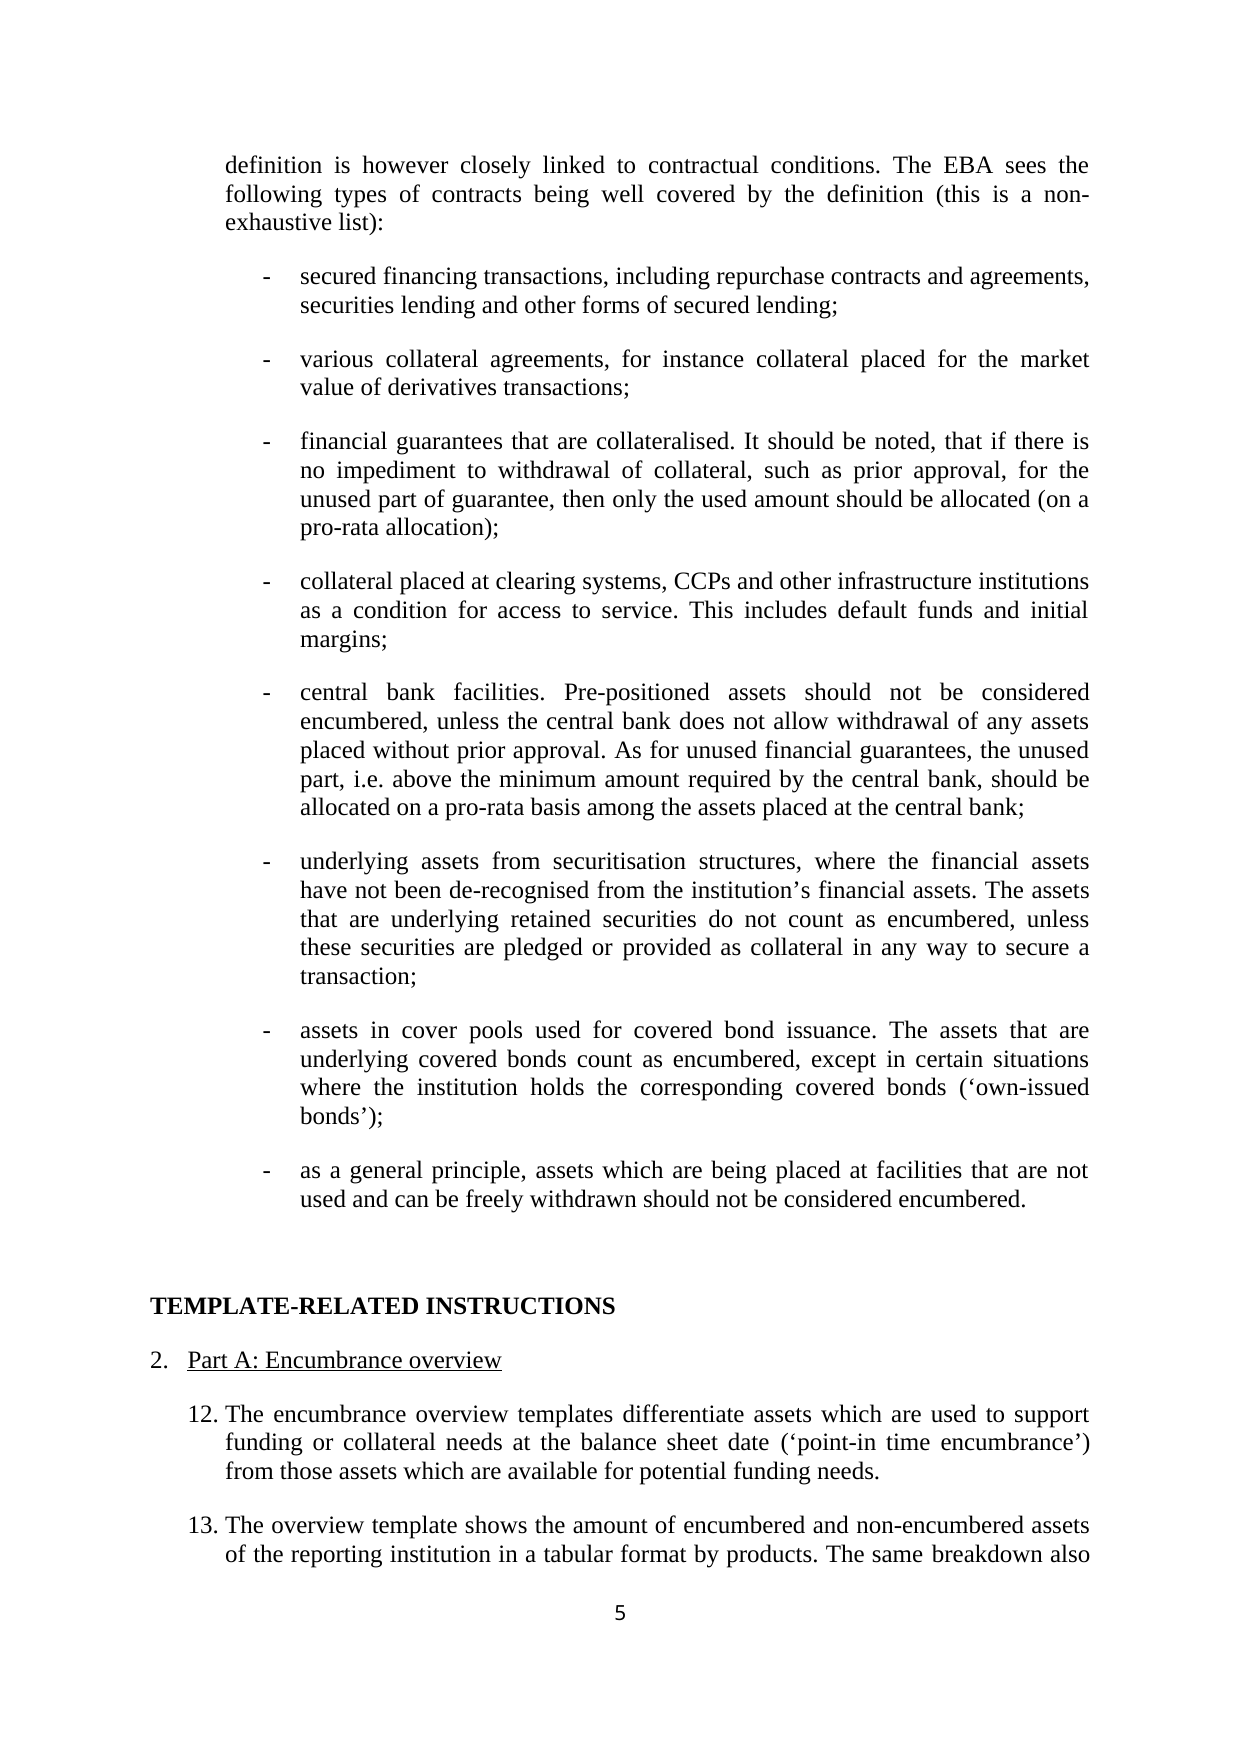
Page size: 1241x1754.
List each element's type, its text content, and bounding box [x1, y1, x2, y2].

subtitle TEMPLATE-RELATED INSTRUCTIONS [150, 1291, 1090, 1320]
list central bank facilities. Pre-positioned assets should not be considered encumbered, unless the central bank does not allow withdrawal of any assets placed without prior approval. As for unused financial guarantees, the unused part, i.e. above the minimum amount required by the central bank, should be allocated on a pro-rata basis among the assets placed at the central bank; [262, 677, 1090, 821]
text The encumbrance overview templates differentiate assets which are used to support funding or collateral needs at the balance sheet date (‘point-in time encumbrance’) from those assets which are available for potential funding needs. [187, 1399, 1090, 1485]
list secured financing transactions, including repurchase contracts and agreements, securities lending and other forms of secured lending; [262, 261, 1090, 319]
list various collateral agreements, for instance collateral placed for the market value of derivatives transactions; [262, 344, 1090, 401]
list Part A: Encumbrance overview [150, 1345, 1090, 1374]
list financial guarantees that are collateralised. It should be noted, that if there is no impediment to withdrawal of collateral, such as prior approval, for the unused part of guarantee, then only the used amount should be allocated (on a pro-rata allocation); [262, 426, 1090, 541]
list collateral placed at clearing systems, CCPs and other infrastructure institutions as a condition for access to service. This includes default funds and initial margins; [262, 566, 1090, 652]
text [187, 1510, 1090, 1567]
list as a general principle, assets which are being placed at facilities that are not used and can be freely withdrawn should not be considered encumbered. [262, 1155, 1090, 1212]
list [225, 150, 1090, 236]
list underlying assets from securitisation structures, where the financial assets have not been de-recognised from the institution’s financial assets. The assets that are underlying retained securities do not count as encumbered, unless these securities are pledged or provided as collateral in any way to secure a transaction; [262, 846, 1090, 990]
list assets in cover pools used for covered bond issuance. The assets that are underlying covered bonds count as encumbered, except in certain situations where the institution holds the corresponding covered bonds (‘own-issued bonds’); [262, 1015, 1090, 1130]
